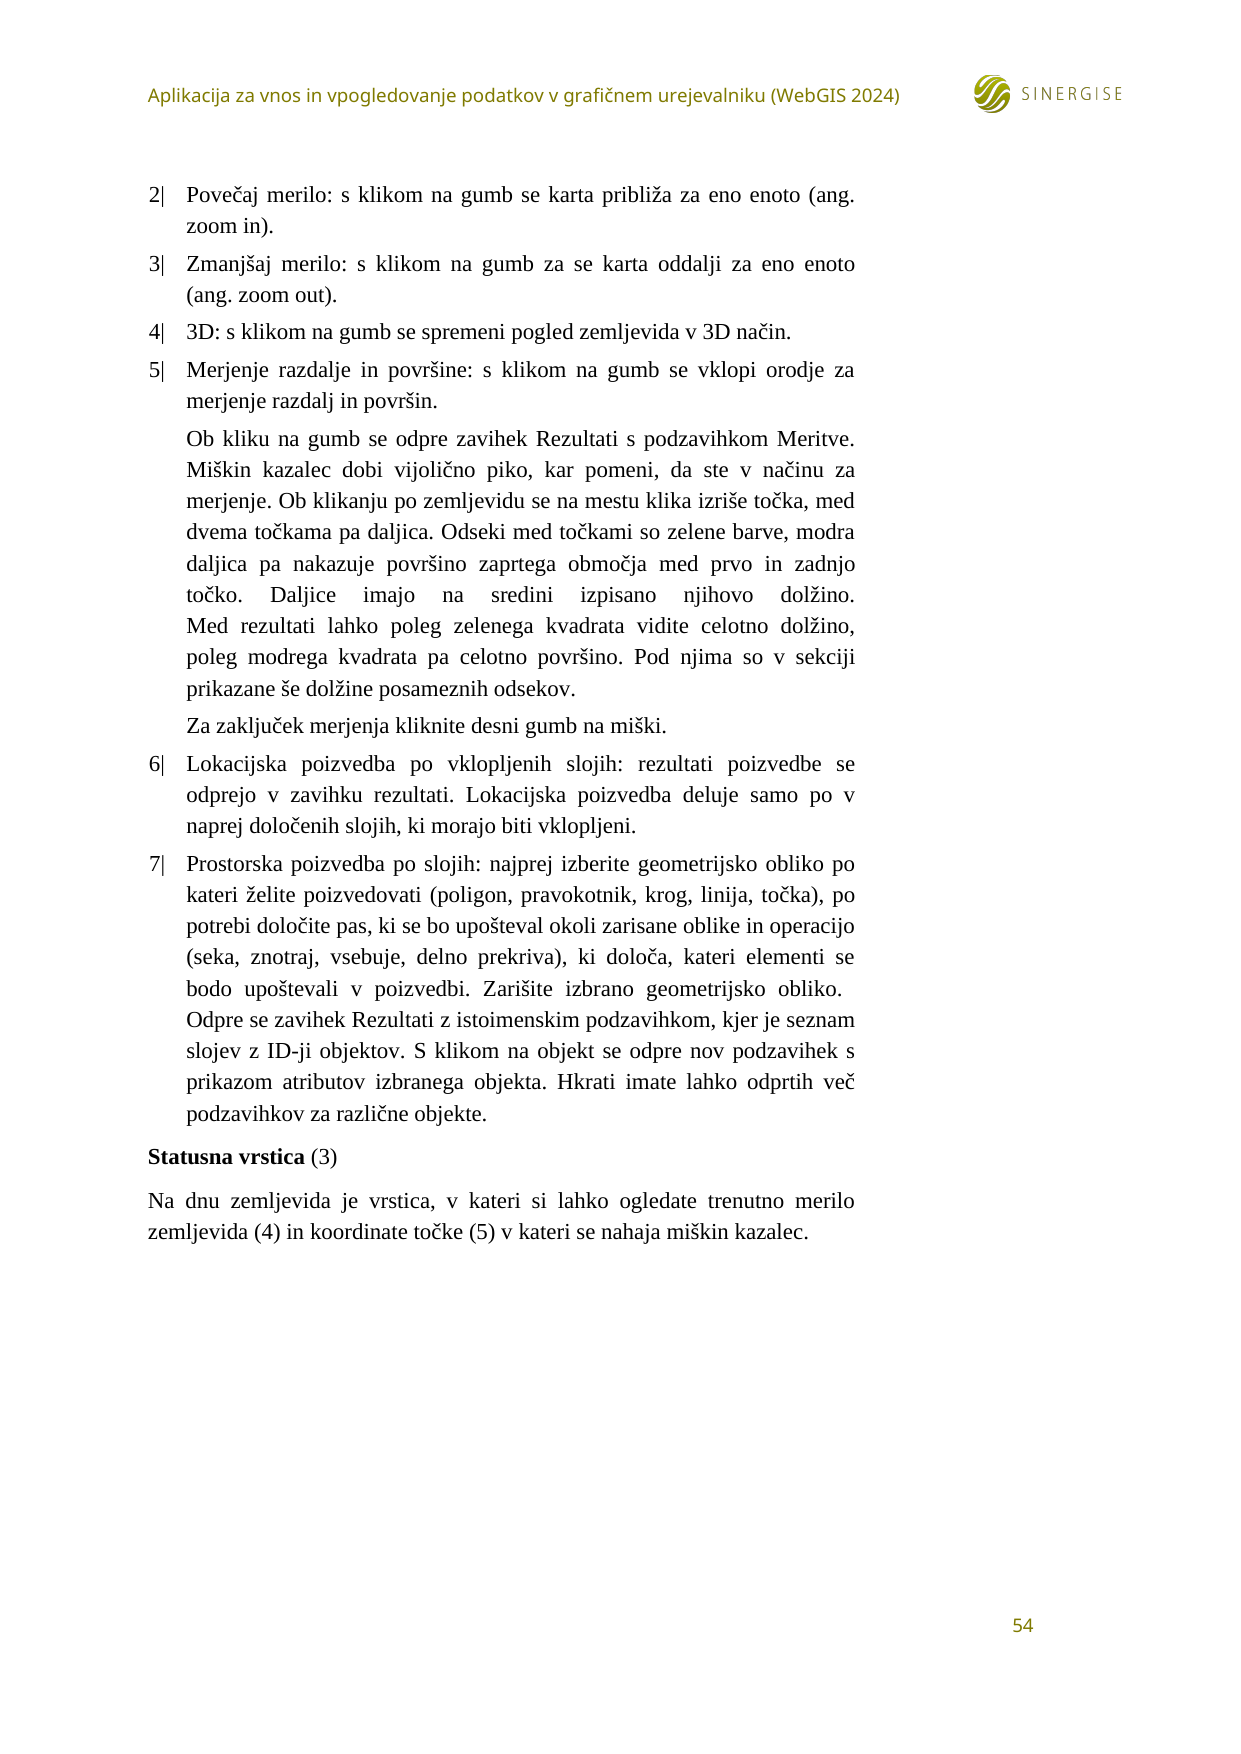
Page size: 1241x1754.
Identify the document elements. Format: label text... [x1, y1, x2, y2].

list Za zaključek merjenja kliknite desni gumb na miški. [186, 708, 856, 740]
text Statusna vrstica (3) [148, 1140, 856, 1171]
picture [974, 75, 1122, 113]
list Zmanjšaj merilo: s klikom na gumb za se karta oddalji za eno enoto (ang. zoom out). [149, 246, 856, 308]
list Merjenje razdalje in površine: s klikom na gumb se vklopi orodje za merjenje razdalj in površin. [149, 352, 856, 415]
list Ob kliku na gumb se odpre zavihek Rezultati s podzavihkom Meritve. Miškin kazalec dobi vijolično piko, kar pomeni, da ste v načinu za merjenje. Ob klikanju po zemljevidu se na mestu klika izriše točka, med dvema točkama pa daljica. Odseki med točkami so zelene barve, modra daljica pa nakazuje površino zaprtega območja med prvo in zadnjo točko. Daljice imajo na sredini izpisano njihovo dolžino. Med rezultati lahko poleg zelenega kvadrata vidite celotno dolžino, poleg modrega kvadrata pa celotno površino. Pod njima so v sekciji prikazane še dolžine posameznih odsekov. [186, 421, 856, 702]
list 3D: s klikom na gumb se spremeni pogled zemljevida v 3D način. [149, 315, 856, 346]
list Prostorska poizvedba po slojih: najprej izberite geometrijsko obliko po kateri želite poizvedovati (poligon, pravokotnik, krog, linija, točka), po potrebi določite pas, ki se bo upošteval okoli zarisane oblike in operacijo (seka, znotraj, vsebuje, delno prekriva), ki določa, kateri elementi se bodo upoštevali v poizvedbi. Zarišite izbrano geometrijsko obliko. Odpre se zavihek Rezultati z istoimenskim podzavihkom, kjer je seznam slojev z ID-ji objektov. S klikom na objekt se odpre nov podzavihek s prikazom atributov izbranega objekta. Hkrati imate lahko odprtih več podzavihkov za različne objekte. [149, 846, 856, 1127]
list Povečaj merilo: s klikom na gumb se karta približa za eno enoto (ang. zoom in). [149, 177, 856, 240]
text Na dnu zemljevida je vrstica, v kateri si lahko ogledate trenutno merilo zemljevida (4) in koordinate točke (5) v kateri se nahaja miškin kazalec. [148, 1183, 856, 1246]
list Lokacijska poizvedba po vklopljenih slojih: rezultati poizvedbe se odprejo v zavihku rezultati. Lokacijska poizvedba deluje samo po v naprej določenih slojih, ki morajo biti vklopljeni. [149, 746, 856, 840]
